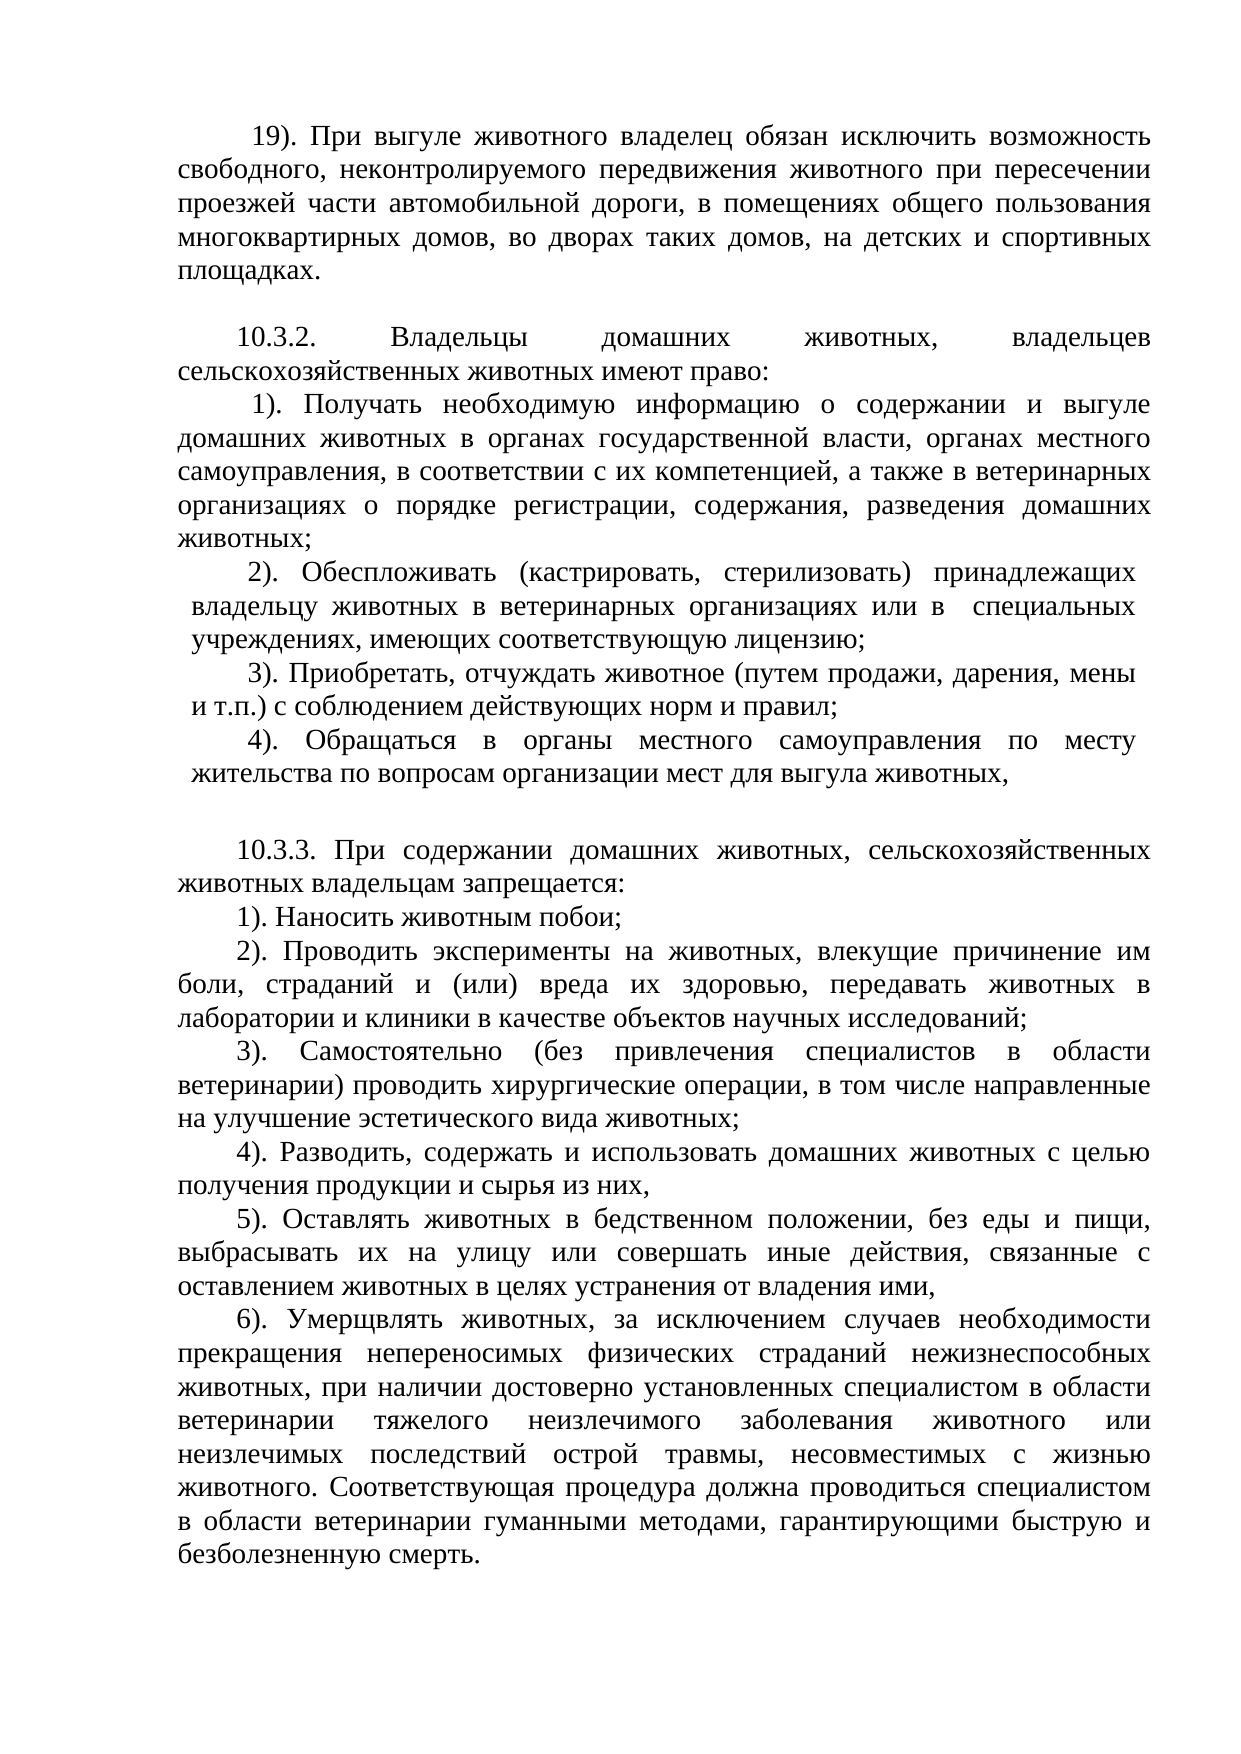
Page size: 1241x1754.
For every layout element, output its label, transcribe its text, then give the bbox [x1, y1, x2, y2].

subtitle 10.3.3. При содержании домашних животных, сельскохозяйственных животных владельцам запрещается: [152, 832, 1152, 899]
text 2). Обеспложивать (кастрировать, стерилизовать) принадлежащих владельцу животных в ветеринарных организациях или в специальных учреждениях, имеющих соответствующую лицензию; [191, 554, 1137, 655]
subtitle 1). Наносить животным побои; [177, 899, 1152, 933]
subtitle 5). Оставлять животных в бедственном положении, без еды и пищи, выбрасывать их на улицу или совершать иные действия, связанные с оставлением животных в целях устранения от владения ими, [177, 1201, 1152, 1302]
subtitle 4). Разводить, содержать и использовать домашних животных с целью получения продукции и сырья из них, [177, 1134, 1152, 1201]
subtitle 3). Самостоятельно (без привлечения специалистов в области ветеринарии) проводить хирургические операции, в том числе направленные на улучшение эстетического вида животных; [177, 1033, 1152, 1134]
subtitle 6). Умерщвлять животных, за исключением случаев необходимости прекращения непереносимых физических страданий нежизнеспособных животных, при наличии достоверно установленных специалистом в области ветеринарии тяжелого неизлечимого заболевания животного или неизлечимых последствий острой травмы, несовместимых с жизнью животного. Соответствующая процедура должна проводиться специалистом в области ветеринарии гуманными методами, гарантирующими быструю и безболезненную смерть. [177, 1302, 1152, 1570]
text 3). Приобретать, отчуждать животное (путем продажи, дарения, мены и т.п.) с соблюдением действующих норм и правил; [191, 655, 1137, 722]
text 10.3.2. Владельцы домашних животных, владельцев сельскохозяйственных животных имеют право: [177, 319, 1152, 386]
text 1). Получать необходимую информацию о содержании и выгуле домашних животных в органах государственной власти, органах местного самоуправления, в соответствии с их компетенцией, а также в ветеринарных организациях о порядке регистрации, содержания, разведения домашних животных; [177, 386, 1152, 554]
subtitle 2). Проводить эксперименты на животных, влекущие причинение им боли, страданий и (или) вреда их здоровью, передавать животных в лаборатории и клиники в качестве объектов научных исследований; [177, 933, 1152, 1033]
text 19). При выгуле животного владелец обязан исключить возможность свободного, неконтролируемого передвижения животного при пересечении проезжей части автомобильной дороги, в помещениях общего пользования многоквартирных домов, во дворах таких домов, на детских и спортивных площадках. [177, 118, 1152, 286]
text 4). Обращаться в органы местного самоуправления по месту жительства по вопросам организации мест для выгула животных, [191, 722, 1137, 789]
